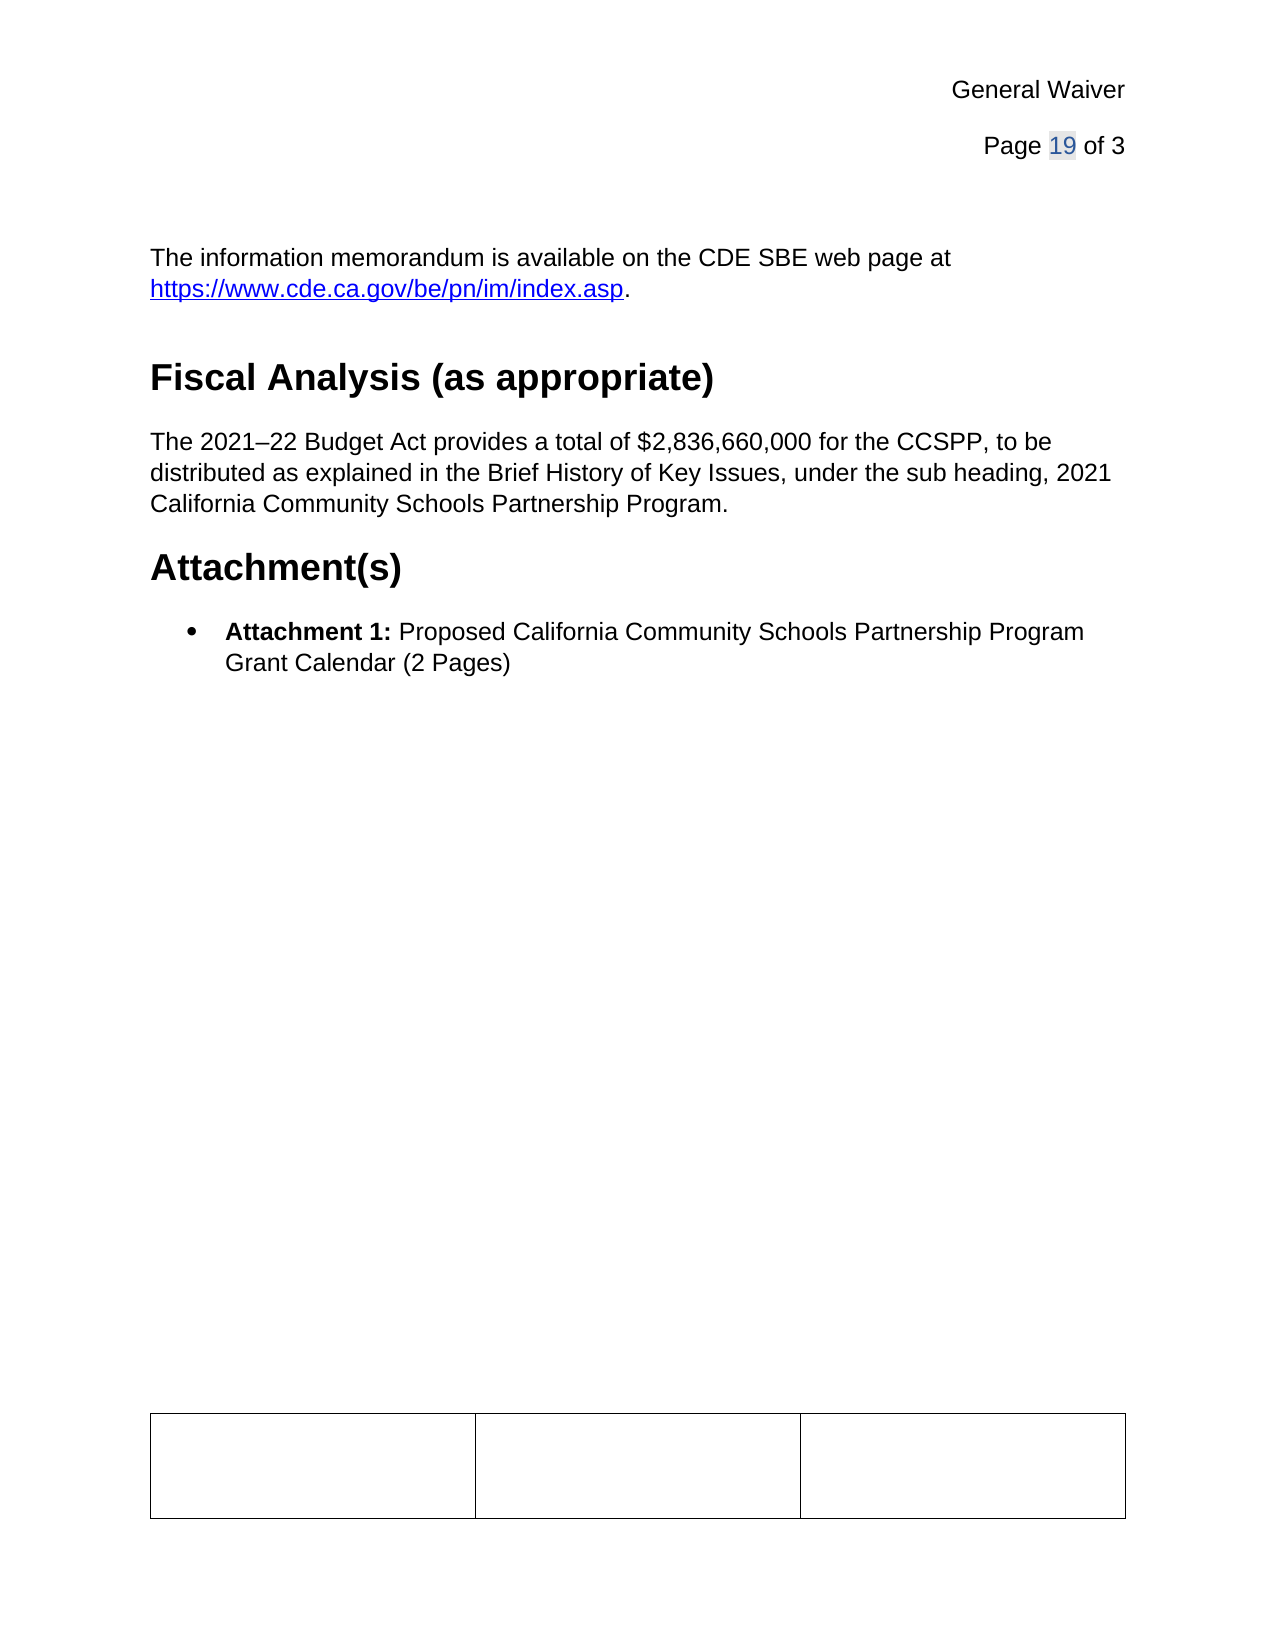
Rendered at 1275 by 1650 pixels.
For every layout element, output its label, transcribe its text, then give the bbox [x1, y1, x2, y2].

text The 2021–22 Budget Act provides a total of $2,836,660,000 for the CCSPP, to be distributed as explained in the Brief History of Key Issues, under the sub heading, 2021 California Community Schools Partnership Program. [150, 427, 1125, 518]
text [150, 243, 1125, 303]
list Attachment 1: Proposed California Community Schools Partnership Program Grant Calendar (2 Pages) [187, 616, 1125, 676]
subtitle Attachment(s) [150, 545, 1125, 588]
subtitle Fiscal Analysis (as appropriate) [150, 355, 1125, 398]
